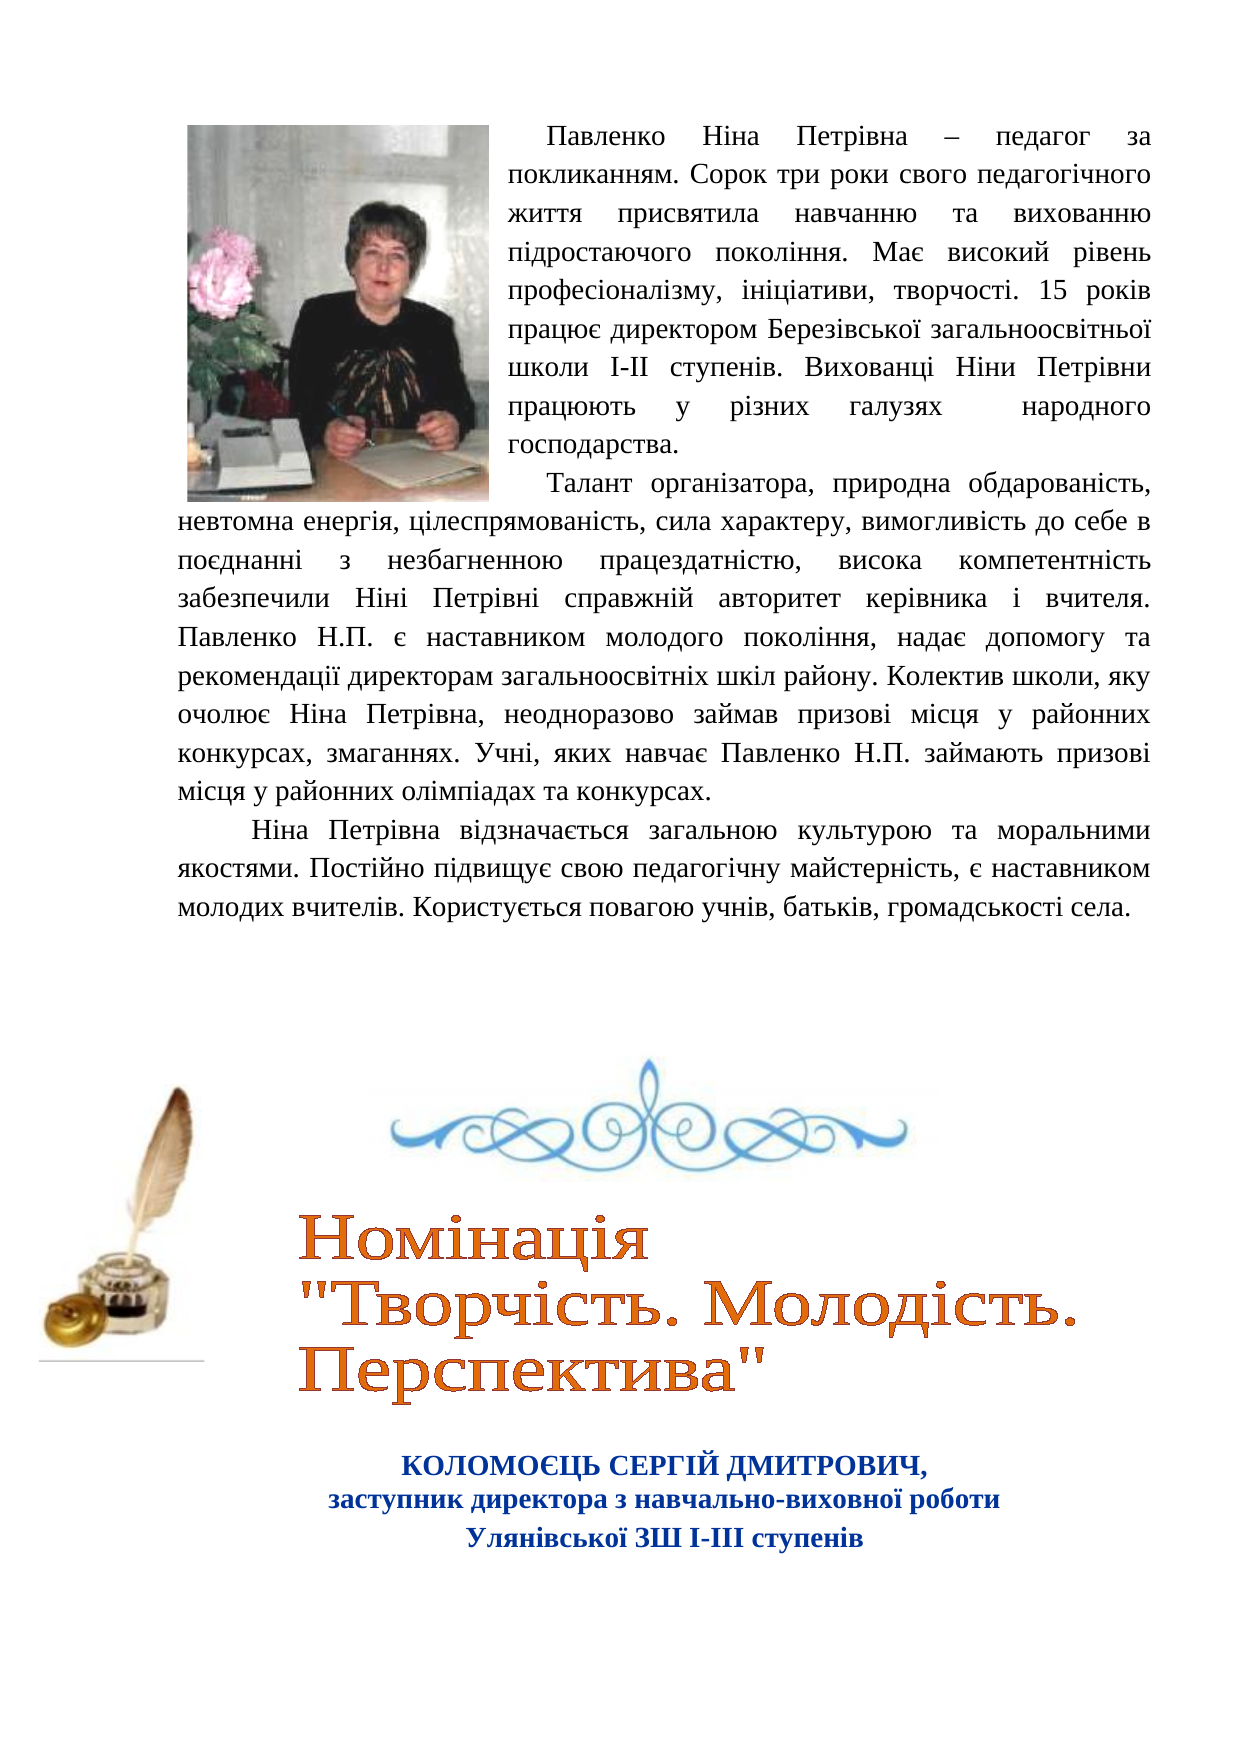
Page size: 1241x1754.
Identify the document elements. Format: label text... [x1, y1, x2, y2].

subtitle КОЛОМОЄЦЬ СЕРГІЙ ДМИТРОВИЧ, [177, 1448, 1152, 1481]
text Талант організатора, природна обдарованість, невтомна енергія, цілеспрямованість, сила характеру, вимогливість до себе в поєднанні з незбагненною працездатністю, висока компетентність забезпечили Ніні Петрівні справжній авторитет керівника і вчителя. Павленко Н.П. є наставником молодого покоління, надає допомогу та рекомендації директорам загальноосвітніх шкіл району. Колектив школи, яку очолює Ніна Петрівна, неодноразово займав призові місця у районних конкурсах, змаганнях. Учні, яких навчає Павленко Н.П. займають призові місця у районних олімпіадах та конкурсах. [177, 465, 1152, 807]
text Улянівської ЗШ І-ІІІ ступенів [177, 1520, 1152, 1553]
text Ніна Петрівна відзначається загальною культурою та моральними якостями. Постійно підвищує свою педагогічну майстерність, є наставником молодих вчителів. Користується повагою учнів, батьків, громадськості села. [177, 812, 1152, 922]
text заступник директора з навчально-виховної роботи [177, 1481, 1152, 1515]
picture [38, 1084, 205, 1360]
text Павленко Ніна Петрівна – педагог за покликанням. Сорок три роки свого педагогічного життя присвятила навчанню та вихованню підростаючого покоління. Має високий рівень професіоналізму, ініціативи, творчості. 15 років працює директором Березівської загальноосвітньої школи І-ІІ ступенів. Вихованці Ніни Петрівни працюють у різних галузях народного господарства. [177, 118, 1152, 460]
picture [363, 1051, 940, 1181]
